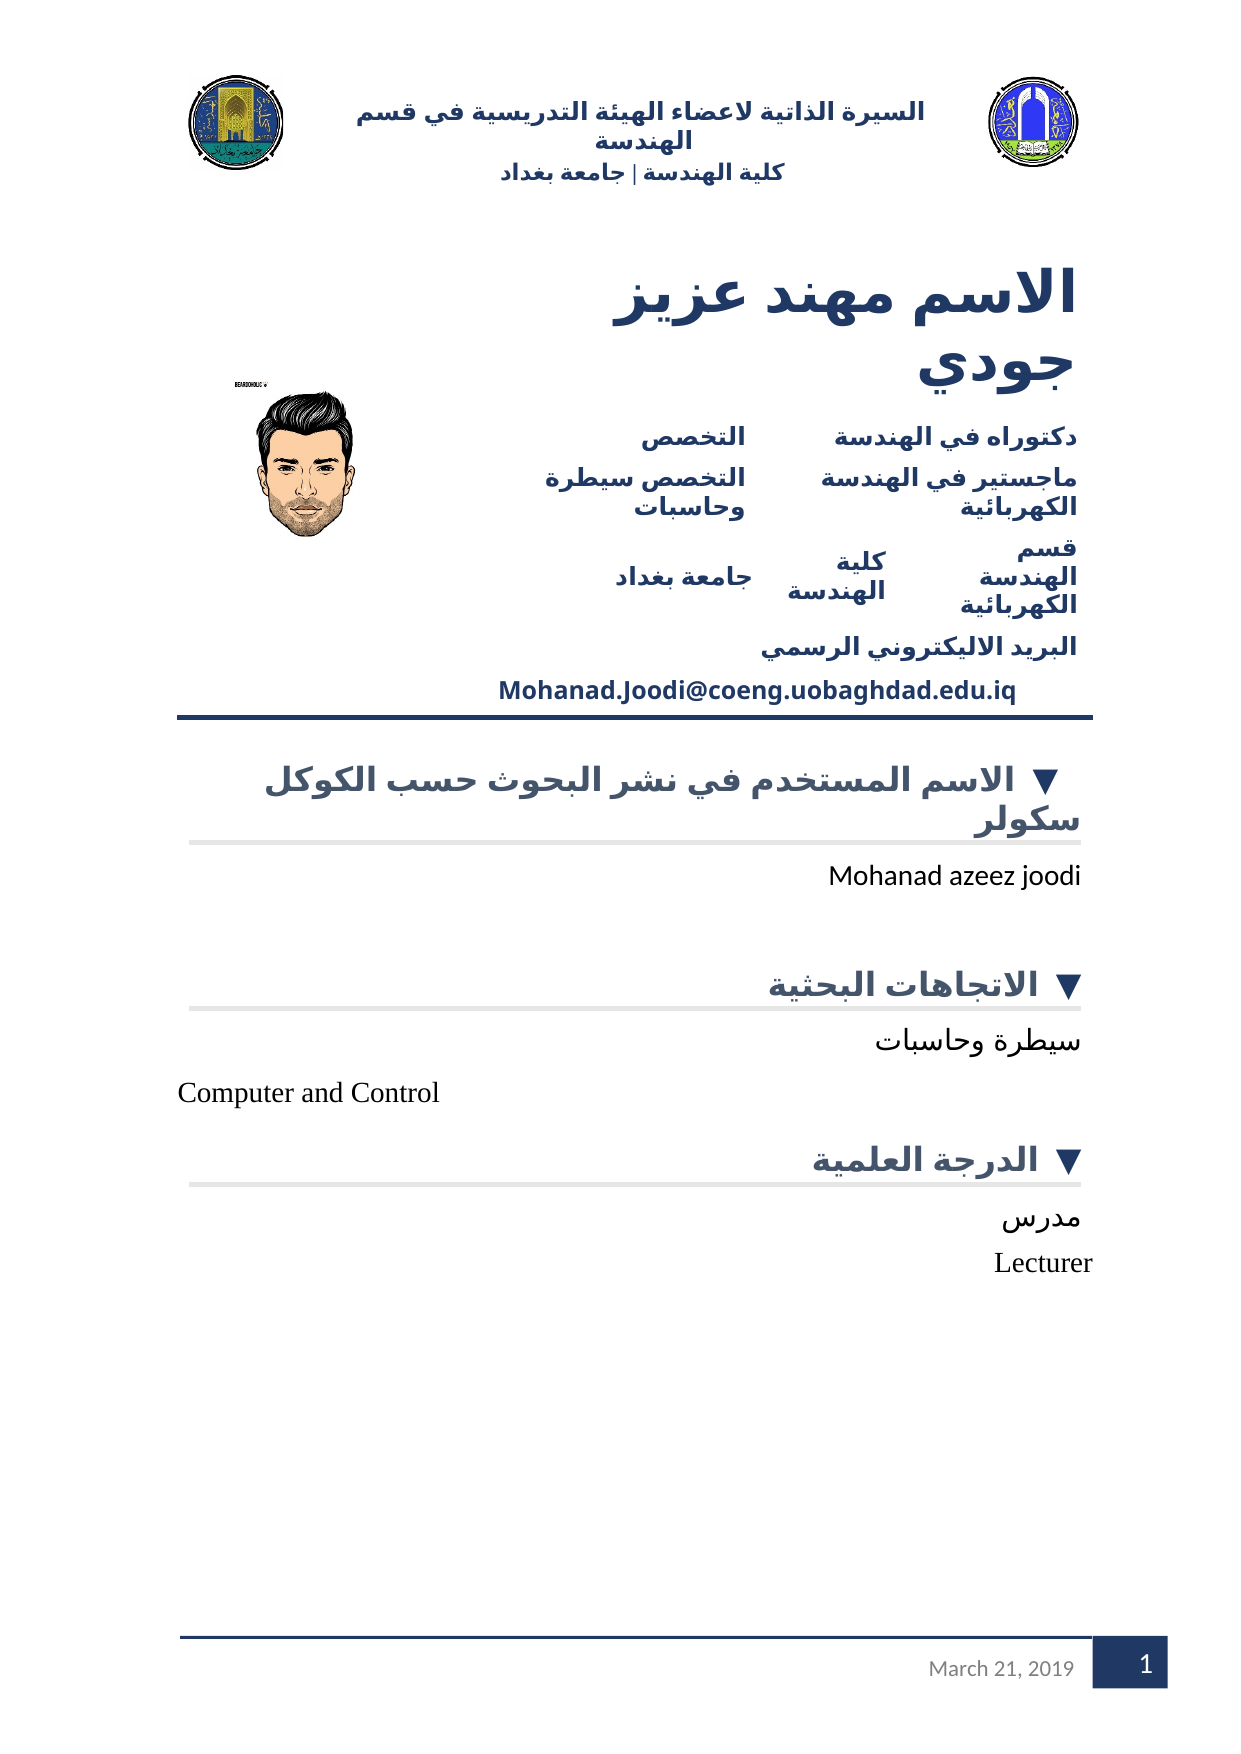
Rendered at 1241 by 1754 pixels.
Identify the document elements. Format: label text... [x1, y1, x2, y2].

picture [233, 380, 378, 543]
table_header ▼ الاتجاهات البحثية سيطرة وحاسبات [177, 952, 1092, 1075]
picture [188, 75, 284, 170]
table_header ▼ الدرجة العلمية مدرس [177, 1128, 1092, 1245]
table_header ▼ الاسم المستخدم في نشر البحوث حسب الكوكل سكولر Mohanad azeez joodi [177, 748, 1092, 905]
picture [985, 75, 1082, 170]
text Computer and Control [177, 1075, 1092, 1109]
text Lecturer [177, 1245, 1092, 1279]
